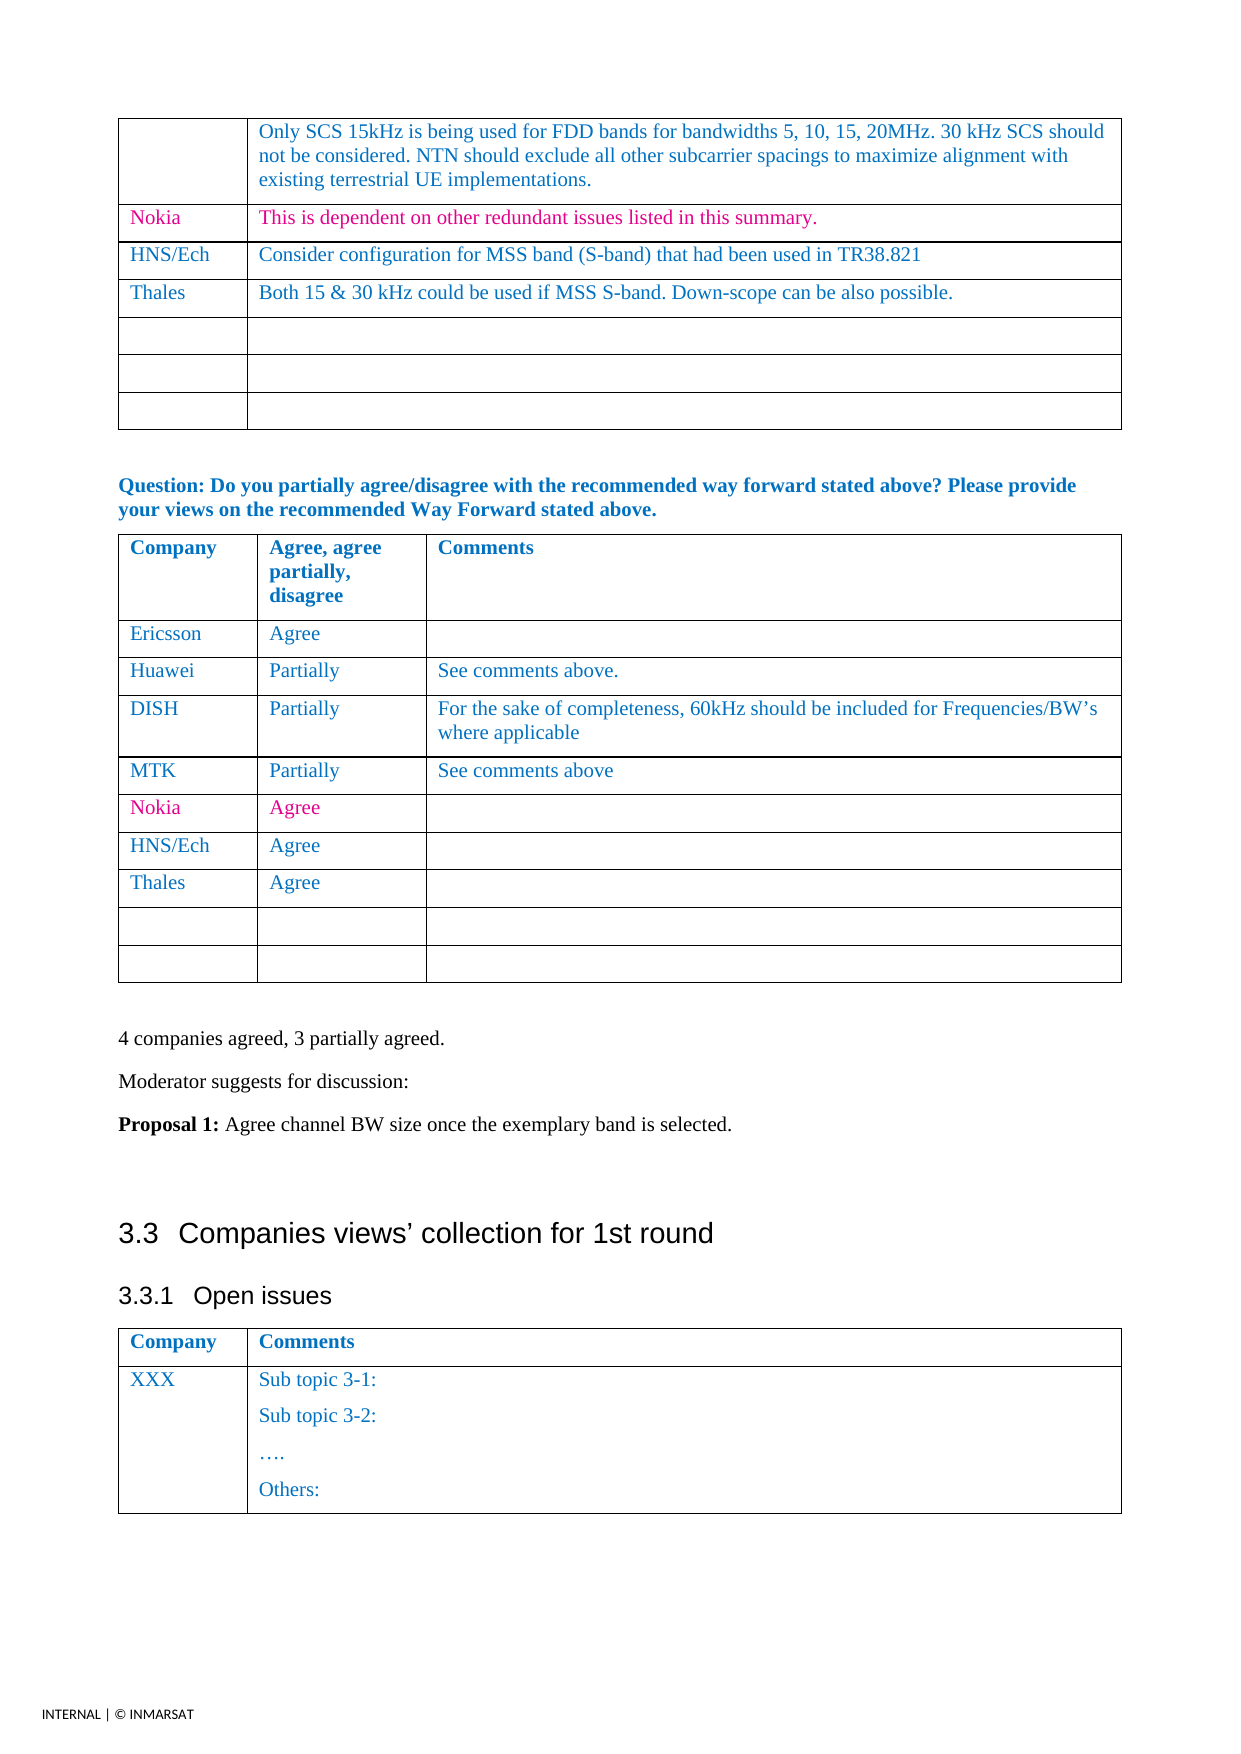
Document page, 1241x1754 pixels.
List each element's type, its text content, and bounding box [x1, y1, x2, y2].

text Question: Do you partially agree/disagree with the recommended way forward stated above? Please provide your views on the recommended Way Forward stated above. [118, 473, 1122, 521]
subtitle Companies views’ collection for 1st round [118, 1216, 1122, 1249]
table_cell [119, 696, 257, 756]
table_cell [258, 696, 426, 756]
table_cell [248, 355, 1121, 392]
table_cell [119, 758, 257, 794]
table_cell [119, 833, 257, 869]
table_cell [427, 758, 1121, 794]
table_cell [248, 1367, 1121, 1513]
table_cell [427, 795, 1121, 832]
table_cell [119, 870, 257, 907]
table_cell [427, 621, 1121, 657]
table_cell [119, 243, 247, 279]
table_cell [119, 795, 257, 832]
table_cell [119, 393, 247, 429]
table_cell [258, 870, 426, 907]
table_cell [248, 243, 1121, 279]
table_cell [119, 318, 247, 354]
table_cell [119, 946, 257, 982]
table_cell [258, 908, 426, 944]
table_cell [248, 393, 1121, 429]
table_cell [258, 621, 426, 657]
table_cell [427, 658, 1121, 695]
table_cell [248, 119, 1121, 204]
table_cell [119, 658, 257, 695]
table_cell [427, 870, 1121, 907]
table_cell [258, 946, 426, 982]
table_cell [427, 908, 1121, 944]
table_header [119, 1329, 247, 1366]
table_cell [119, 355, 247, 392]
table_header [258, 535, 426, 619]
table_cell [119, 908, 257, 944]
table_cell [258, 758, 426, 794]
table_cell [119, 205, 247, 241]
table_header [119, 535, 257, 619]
subtitle Open issues [118, 1281, 1122, 1309]
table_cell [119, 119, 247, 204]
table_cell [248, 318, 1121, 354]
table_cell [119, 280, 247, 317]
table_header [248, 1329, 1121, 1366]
text Moderator suggests for discussion: [118, 1069, 1122, 1093]
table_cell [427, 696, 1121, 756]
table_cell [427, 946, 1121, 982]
text Proposal 1: Agree channel BW size once the exemplary band is selected. [118, 1112, 1122, 1136]
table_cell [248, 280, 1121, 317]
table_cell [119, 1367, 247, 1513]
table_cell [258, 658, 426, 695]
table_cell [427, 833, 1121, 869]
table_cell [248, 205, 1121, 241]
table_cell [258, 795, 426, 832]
text 4 companies agreed, 3 partially agreed. [118, 1026, 1122, 1050]
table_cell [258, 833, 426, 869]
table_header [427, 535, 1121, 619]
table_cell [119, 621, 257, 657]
